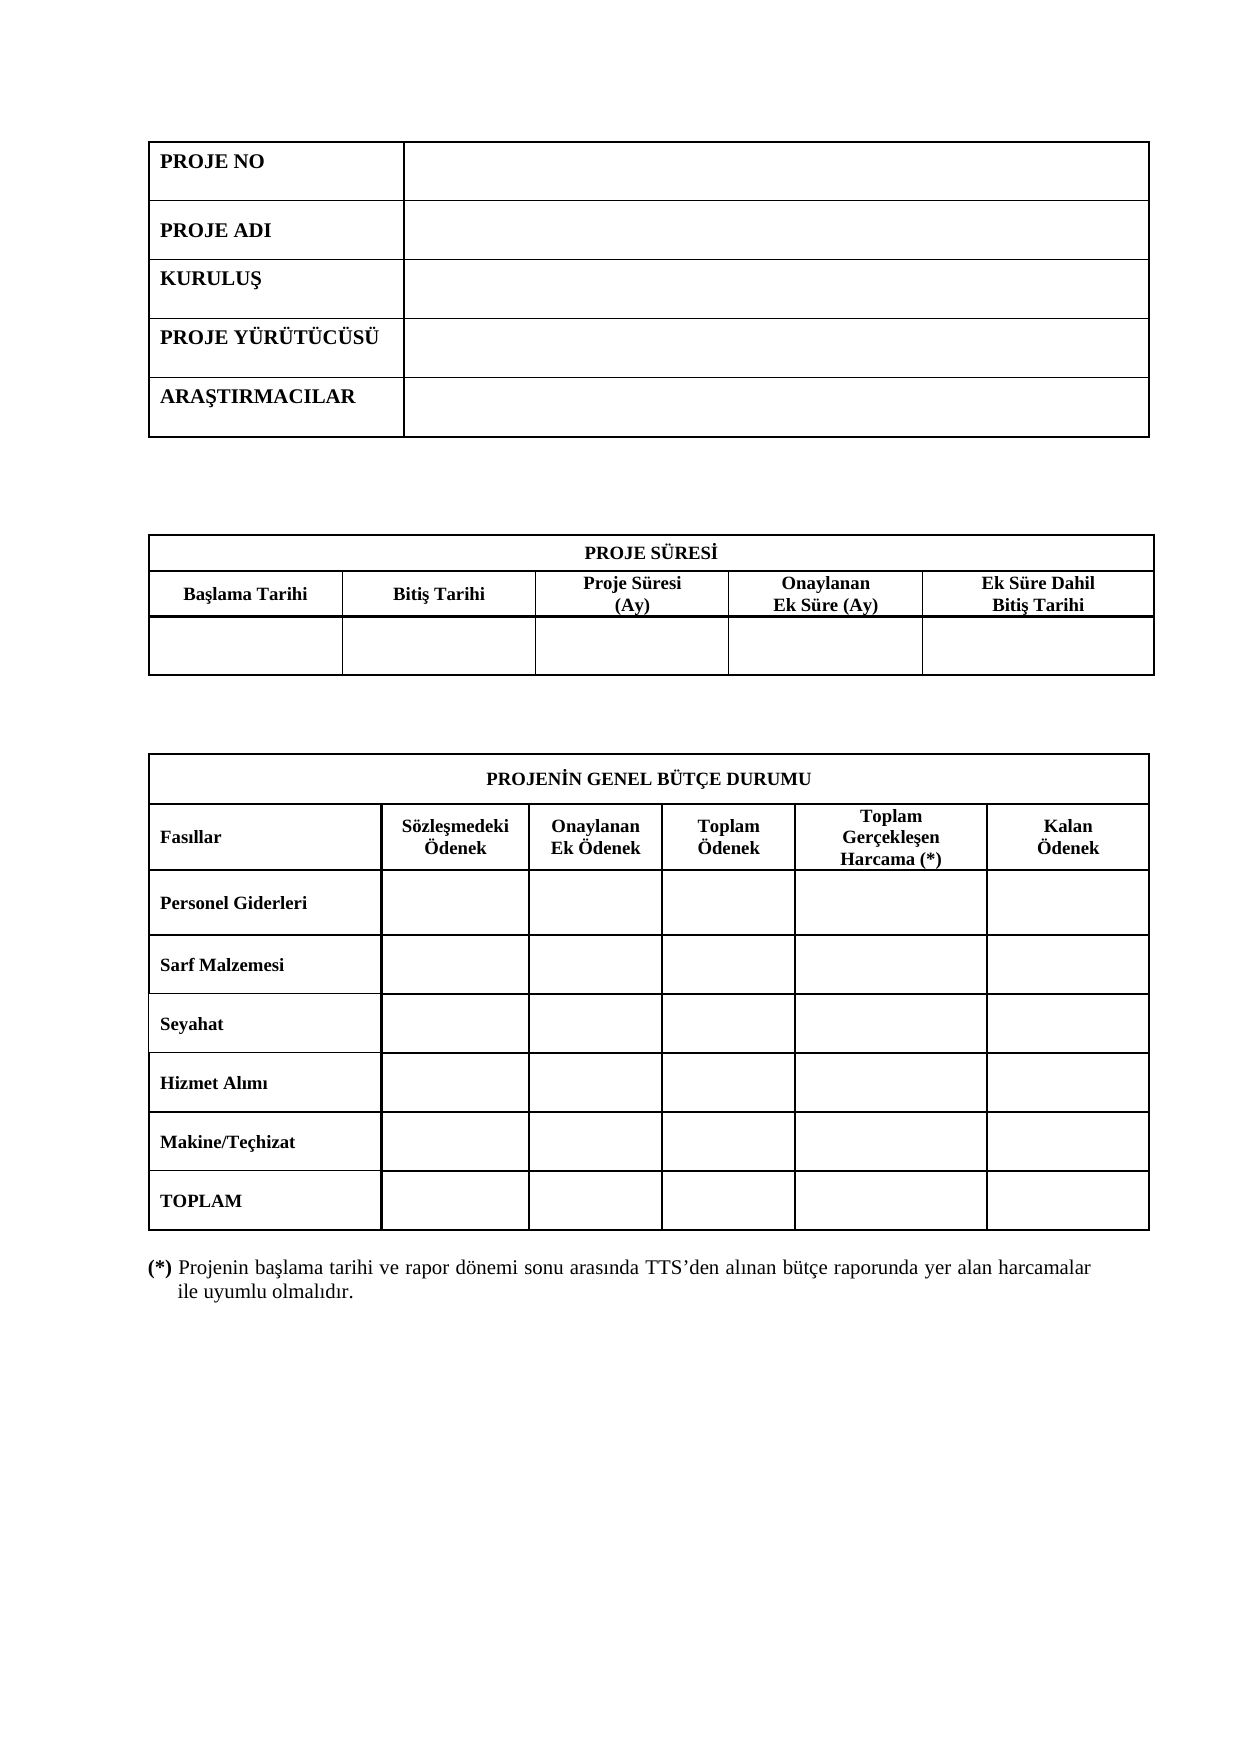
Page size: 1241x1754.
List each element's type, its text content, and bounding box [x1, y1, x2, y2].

table_cell TOPLAM [150, 1171, 380, 1229]
table_cell PROJE YÜRÜTÜCÜSÜ [150, 319, 403, 377]
table_cell [383, 936, 528, 993]
table_cell [796, 1054, 986, 1111]
text (*) Projenin başlama tarihi ve rapor dönemi sonu arasında TTS’den alınan bütçe raporunda yer alan harcamalar ile uyumlu olmalıdır. [148, 1255, 1093, 1303]
table_cell [796, 1172, 986, 1229]
table_cell Toplam Ödenek [663, 805, 794, 869]
table_cell [663, 1113, 794, 1170]
table_cell [988, 1172, 1148, 1229]
table_cell [988, 936, 1148, 993]
table_cell [923, 618, 1153, 674]
table_cell Makine/Teçhizat [150, 1113, 380, 1170]
table_cell Toplam Gerçekleşen Harcama (*) [796, 805, 986, 869]
table_cell [988, 1113, 1148, 1170]
table_cell [663, 936, 794, 993]
table_cell Hizmet Alımı [150, 1053, 380, 1111]
table_cell [383, 995, 528, 1052]
table_cell [405, 378, 1148, 436]
table_cell Fasıllar [150, 805, 380, 869]
table_cell [405, 319, 1148, 377]
table_header PROJE SÜRESİ [150, 536, 1153, 570]
table_cell [663, 1054, 794, 1111]
table_cell [383, 1054, 528, 1111]
table_cell Kalan Ödenek [988, 805, 1148, 869]
table_cell [988, 1054, 1148, 1111]
table_cell [383, 1172, 528, 1229]
table_cell Seyahat [149, 994, 380, 1052]
table_cell [663, 871, 794, 934]
table_cell [536, 618, 728, 674]
table_cell ARAŞTIRMACILAR [150, 378, 403, 436]
table_cell Sarf Malzemesi [150, 936, 380, 993]
table_cell [530, 1113, 661, 1170]
table_cell [530, 995, 661, 1052]
table_cell [150, 618, 342, 674]
table_cell Proje Süresi (Ay) [536, 572, 728, 615]
table_cell [796, 1113, 986, 1170]
table_cell [796, 936, 986, 993]
table_cell [343, 618, 535, 674]
table_cell [988, 995, 1148, 1052]
table_cell [663, 1172, 794, 1229]
table_header [405, 143, 1148, 200]
table_cell [988, 871, 1148, 934]
table_cell [530, 1054, 661, 1111]
table_cell [405, 201, 1148, 259]
table_header PROJE NO [150, 143, 403, 200]
table_cell [729, 618, 922, 674]
table_cell Personel Giderleri [150, 871, 380, 934]
table_cell Ek Süre Dahil Bitiş Tarihi [923, 572, 1153, 615]
table_cell [530, 871, 661, 934]
table_cell [383, 871, 528, 934]
table_cell [530, 1172, 661, 1229]
table_cell [405, 260, 1148, 318]
table_cell [383, 1113, 528, 1170]
table_cell Onaylanan Ek Ödenek [530, 805, 661, 869]
table_cell Bitiş Tarihi [343, 572, 535, 615]
table_header PROJENİN GENEL BÜTÇE DURUMU [150, 755, 1148, 802]
table_cell KURULUŞ [150, 260, 403, 318]
table_cell [796, 995, 986, 1052]
table_cell Sözleşmedeki Ödenek [383, 805, 528, 869]
table_cell Başlama Tarihi [150, 572, 342, 615]
table_cell [663, 995, 794, 1052]
table_cell PROJE ADI [150, 201, 403, 259]
table_cell Onaylanan Ek Süre (Ay) [729, 572, 922, 615]
table_cell [530, 936, 661, 993]
table_cell [796, 871, 986, 934]
